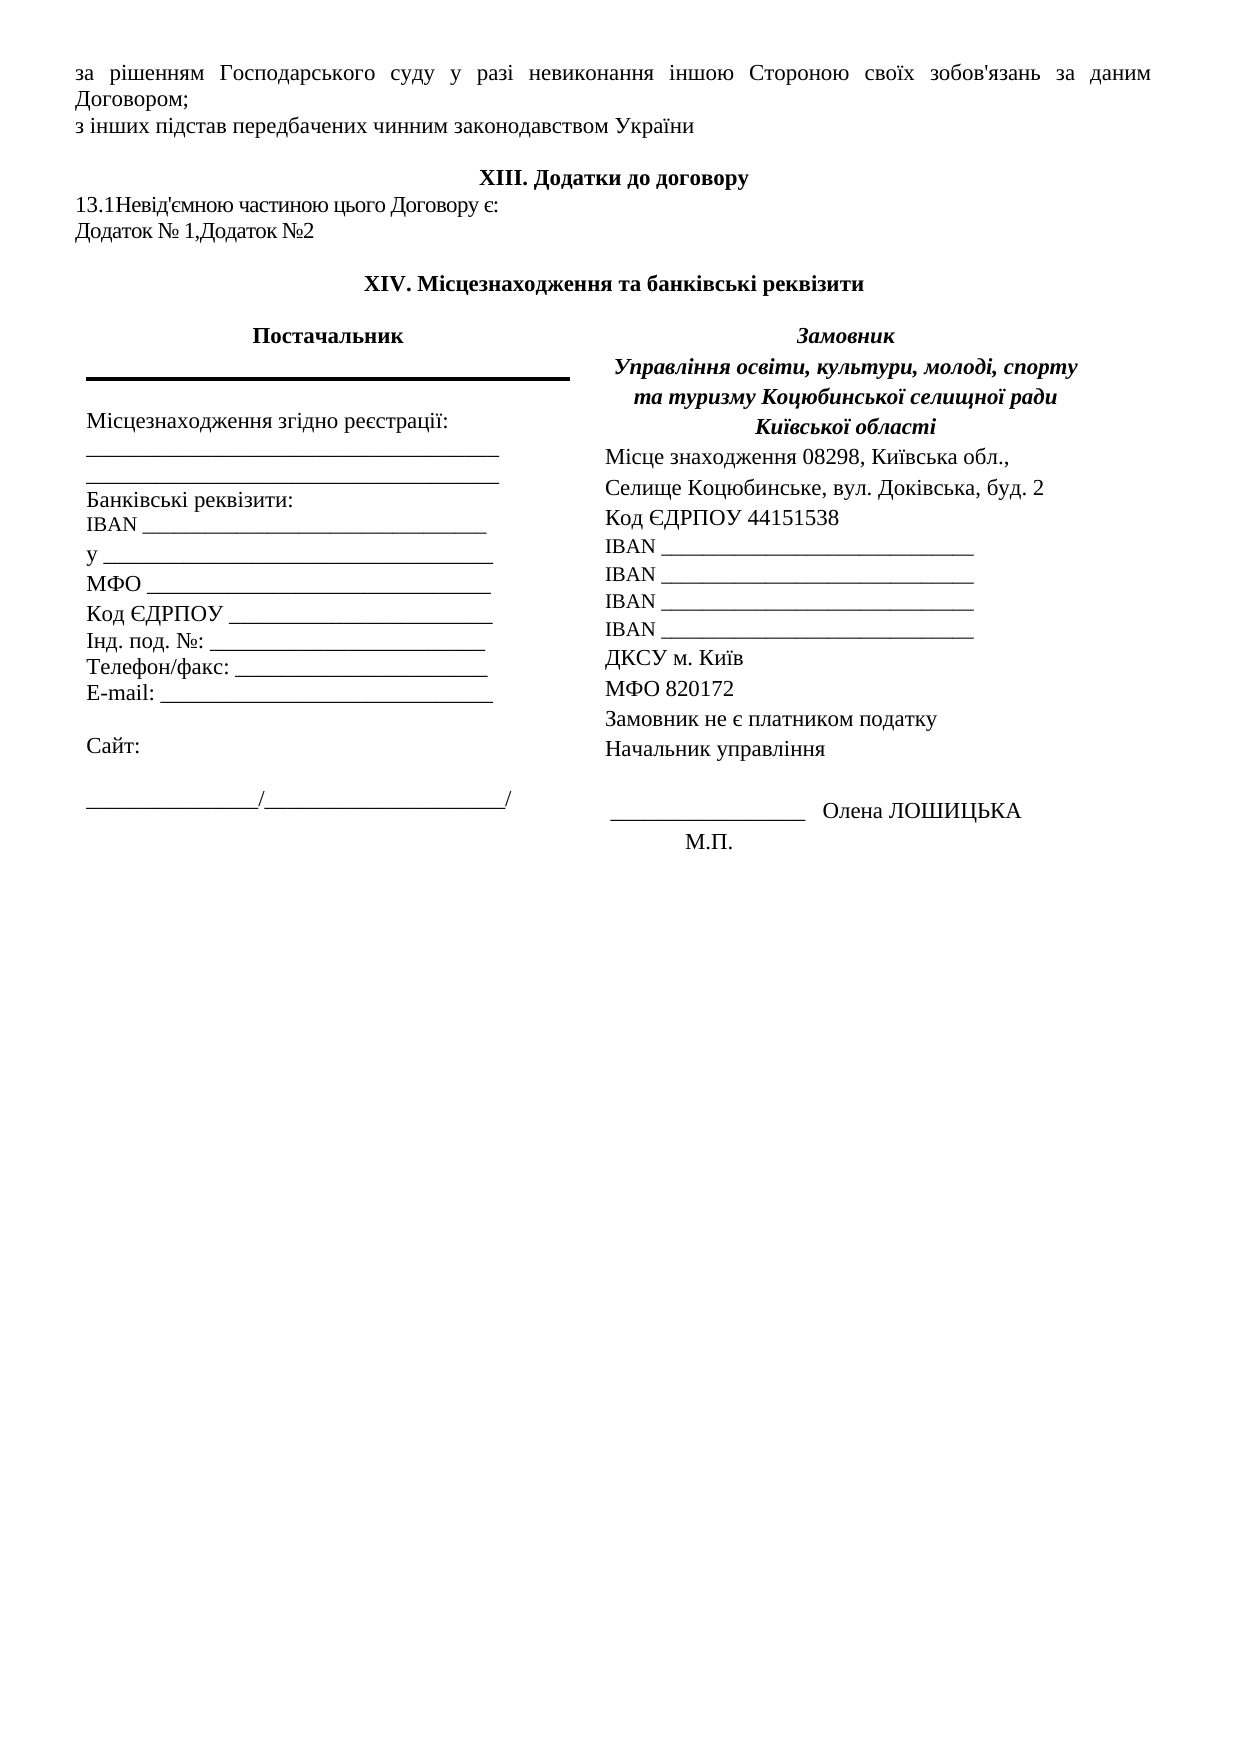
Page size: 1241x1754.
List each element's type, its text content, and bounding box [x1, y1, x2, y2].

text 13.1Невід'ємною частиною цього Договору є: [75, 191, 1153, 217]
text за рішенням Господарського суду у разі невиконання іншою Стороною своїх зобов'язань за даним Договором; [75, 59, 1153, 112]
text ХІV. Місцезнаходження та банківські реквізити [75, 270, 1153, 296]
text з інших підстав передбачених чинним законодавством України [75, 112, 1153, 138]
text Додаток № 1,Додаток №2 [75, 217, 1153, 243]
table_header Замовник Управління освіти, культури, молоді, спорту та туризму Коцюбинської селищної ради Київської області Місце знаходження 08298, Київська обл., Селище Коцюбинське, вул. Доківська, буд. 2 Код ЄДРПОУ 44151538 IBAN ______________________________ IBAN ______________________________ IBAN ______________________________ IBAN ______________________________ ДКСУ м. Київ МФО 820172 Замовник не є платником податку Начальник управління _________________ Олена ЛОШИЦЬКА М.П. [594, 323, 1112, 858]
text XIIІ. Додатки до договору [75, 164, 1153, 191]
table_header Постачальник Місцезнаходження згідно реєстрації: ____________________________________ ____________________________________ Банківські реквізити: IBAN _________________________________ у __________________________________ МФО ______________________________ Код ЄДРПОУ _______________________ Інд. под. №: ________________________ Телефон/факс: ______________________ E-mail: _____________________________ Сайт: _______________/_____________________/ [75, 323, 593, 858]
